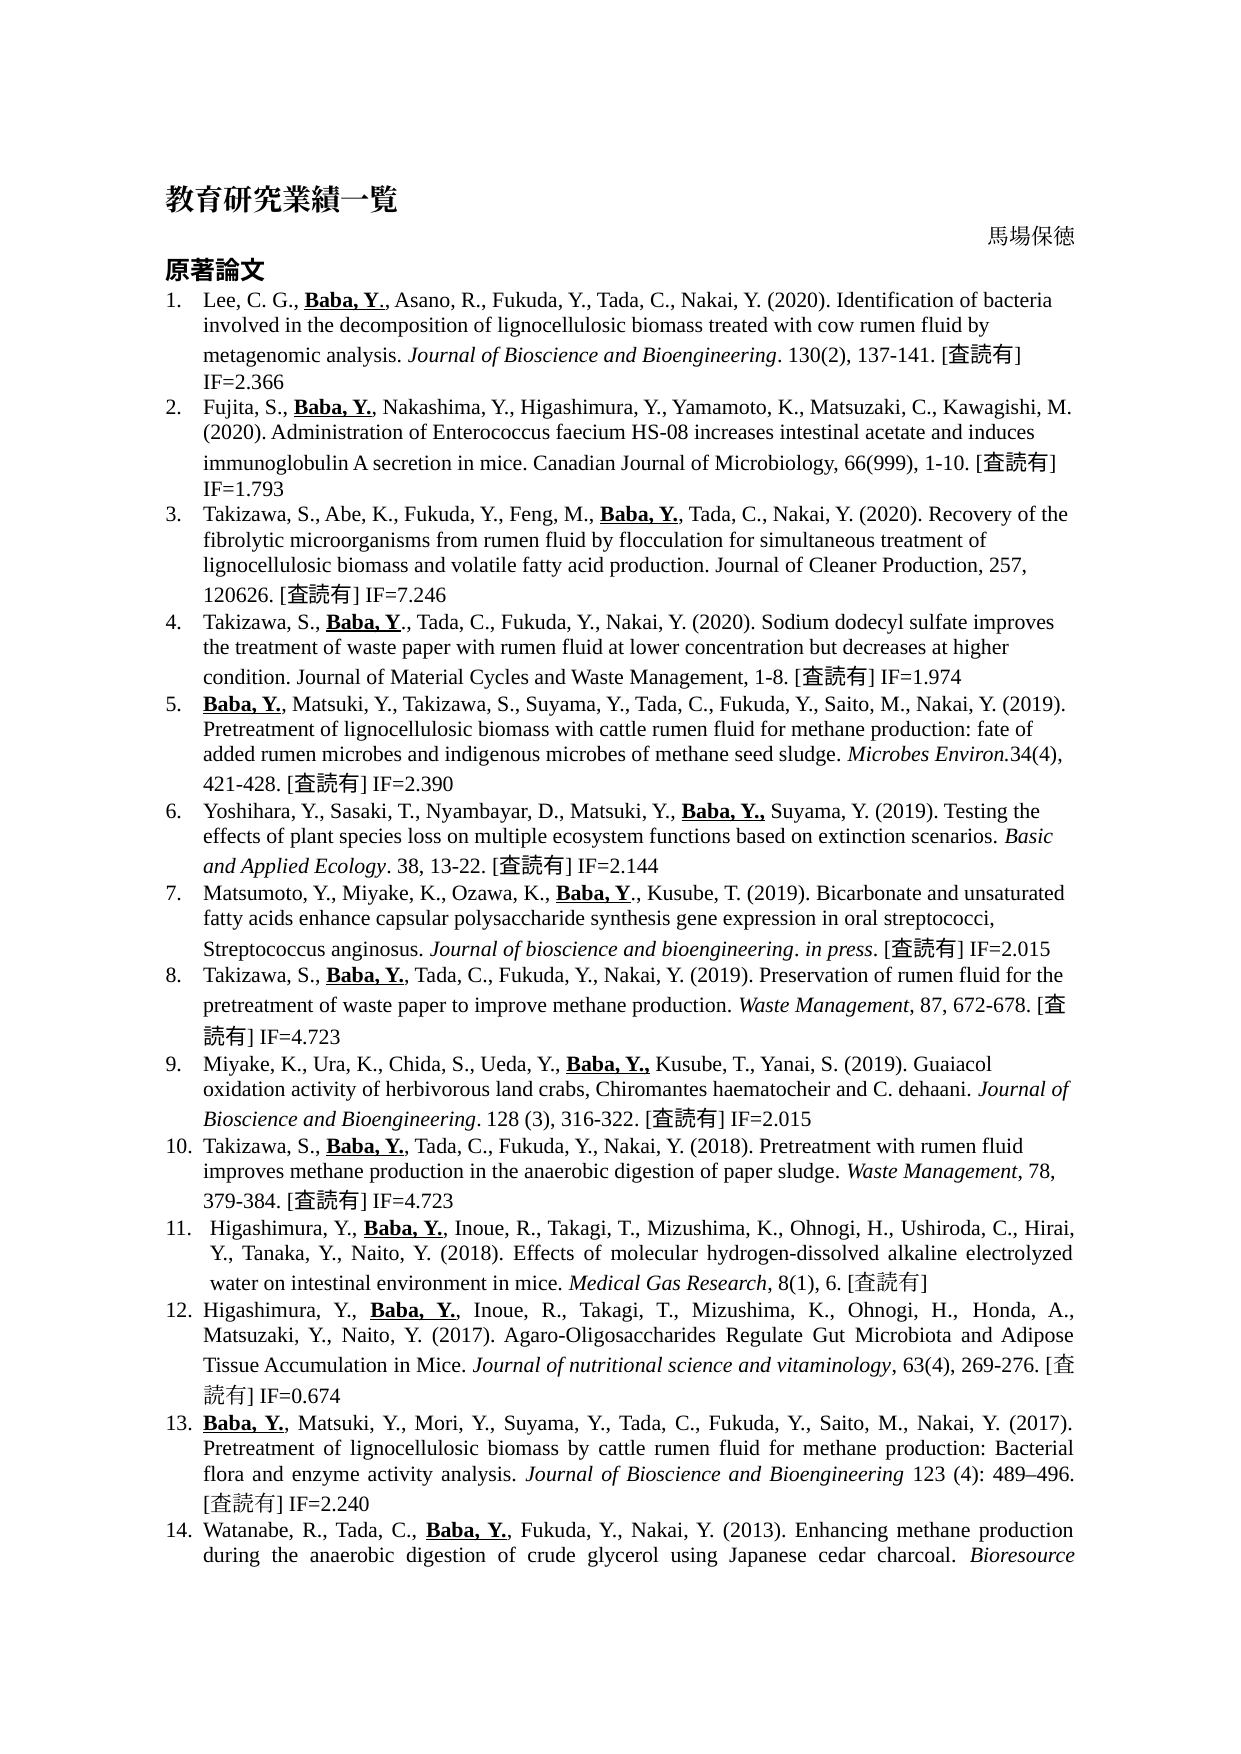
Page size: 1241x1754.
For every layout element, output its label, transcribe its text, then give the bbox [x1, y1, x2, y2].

list Lee, C. G., Baba, Y., Asano, R., Fukuda, Y., Tada, C., Nakai, Y. (2020). Identification of bacteria involved in the decomposition of lignocellulosic biomass treated with cow rumen fluid by metagenomic analysis. Journal of Bioscience and Bioengineering. 130(2), 137-141. [査読有] IF=2.366 [165, 287, 1075, 394]
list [165, 1517, 1075, 1568]
list Takizawa, S., Abe, K., Fukuda, Y., Feng, M., Baba, Y., Tada, C., Nakai, Y. (2020). Recovery of the fibrolytic microorganisms from rumen fluid by flocculation for simultaneous treatment of lignocellulosic biomass and volatile fatty acid production. Journal of Cleaner Production, 257, 120626. [査読有] IF=7.246 [165, 501, 1075, 609]
list Miyake, K., Ura, K., Chida, S., Ueda, Y., Baba, Y., Kusube, T., Yanai, S. (2019). Guaiacol oxidation activity of herbivorous land crabs, Chiromantes haematocheir and C. dehaani. Journal of Bioscience and Bioengineering. 128 (3), 316-322. [査読有] IF=2.015 [165, 1051, 1075, 1133]
list Takizawa, S., Baba, Y., Tada, C., Fukuda, Y., Nakai, Y. (2019). Preservation of rumen fluid for the pretreatment of waste paper to improve methane production. Waste Management, 87, 672-678. [査読有] IF=4.723 [165, 962, 1075, 1051]
list Matsumoto, Y., Miyake, K., Ozawa, K., Baba, Y., Kusube, T. (2019). Bicarbonate and unsaturated fatty acids enhance capsular polysaccharide synthesis gene expression in oral streptococci, Streptococcus anginosus. Journal of bioscience and bioengineering. in press. [査読有] IF=2.015 [165, 880, 1075, 962]
list Higashimura, Y., Baba, Y., Inoue, R., Takagi, T., Mizushima, K., Ohnogi, H., Honda, A., Matsuzaki, Y., Naito, Y. (2017). Agaro-Oligosaccharides Regulate Gut Microbiota and Adipose Tissue Accumulation in Mice. Journal of nutritional science and vitaminology, 63(4), 269-276. [査読有] IF=0.674 [165, 1297, 1075, 1410]
list Takizawa, S., Baba, Y., Tada, C., Fukuda, Y., Nakai, Y. (2018). Pretreatment with rumen fluid improves methane production in the anaerobic digestion of paper sludge. Waste Management, 78, 379-384. [査読有] IF=4.723 [165, 1133, 1075, 1215]
list Fujita, S., Baba, Y., Nakashima, Y., Higashimura, Y., Yamamoto, K., Matsuzaki, C., Kawagishi, M. (2020). Administration of Enterococcus faecium HS-08 increases intestinal acetate and induces immunoglobulin A secretion in mice. Canadian Journal of Microbiology, 66(999), 1-10. [査読有] IF=1.793 [165, 394, 1075, 501]
list Baba, Y., Matsuki, Y., Takizawa, S., Suyama, Y., Tada, C., Fukuda, Y., Saito, M., Nakai, Y. (2019). Pretreatment of lignocellulosic biomass with cattle rumen fluid for methane production: fate of added rumen microbes and indigenous microbes of methane seed sludge. Microbes Environ.34(4), 421-428. [査読有] IF=2.390 [165, 691, 1075, 798]
list Takizawa, S., Baba, Y., Tada, C., Fukuda, Y., Nakai, Y. (2020). Sodium dodecyl sulfate improves the treatment of waste paper with rumen fluid at lower concentration but decreases at higher condition. Journal of Material Cycles and Waste Management, 1-8. [査読有] IF=1.974 [165, 609, 1075, 691]
text 馬場保徳 [165, 219, 1075, 251]
text 教育研究業績一覧 [165, 177, 1075, 219]
list Baba, Y., Matsuki, Y., Mori, Y., Suyama, Y., Tada, C., Fukuda, Y., Saito, M., Nakai, Y. (2017). Pretreatment of lignocellulosic biomass by cattle rumen fluid for methane production: Bacterial flora and enzyme activity analysis. Journal of Bioscience and Bioengineering 123 (4): 489–496. [査読有] IF=2.240 [165, 1410, 1075, 1517]
list Higashimura, Y., Baba, Y., Inoue, R., Takagi, T., Mizushima, K., Ohnogi, H., Ushiroda, C., Hirai, Y., Tanaka, Y., Naito, Y. (2018). Effects of molecular hydrogen-dissolved alkaline electrolyzed water on intestinal environment in mice. Medical Gas Research, 8(1), 6. [査読有] [165, 1215, 1075, 1297]
text 原著論文 [165, 251, 1075, 287]
list Yoshihara, Y., Sasaki, T., Nyambayar, D., Matsuki, Y., Baba, Y., Suyama, Y. (2019). Testing the effects of plant species loss on multiple ecosystem functions based on extinction scenarios. Basic and Applied Ecology. 38, 13-22. [査読有] IF=2.144 [165, 798, 1075, 880]
